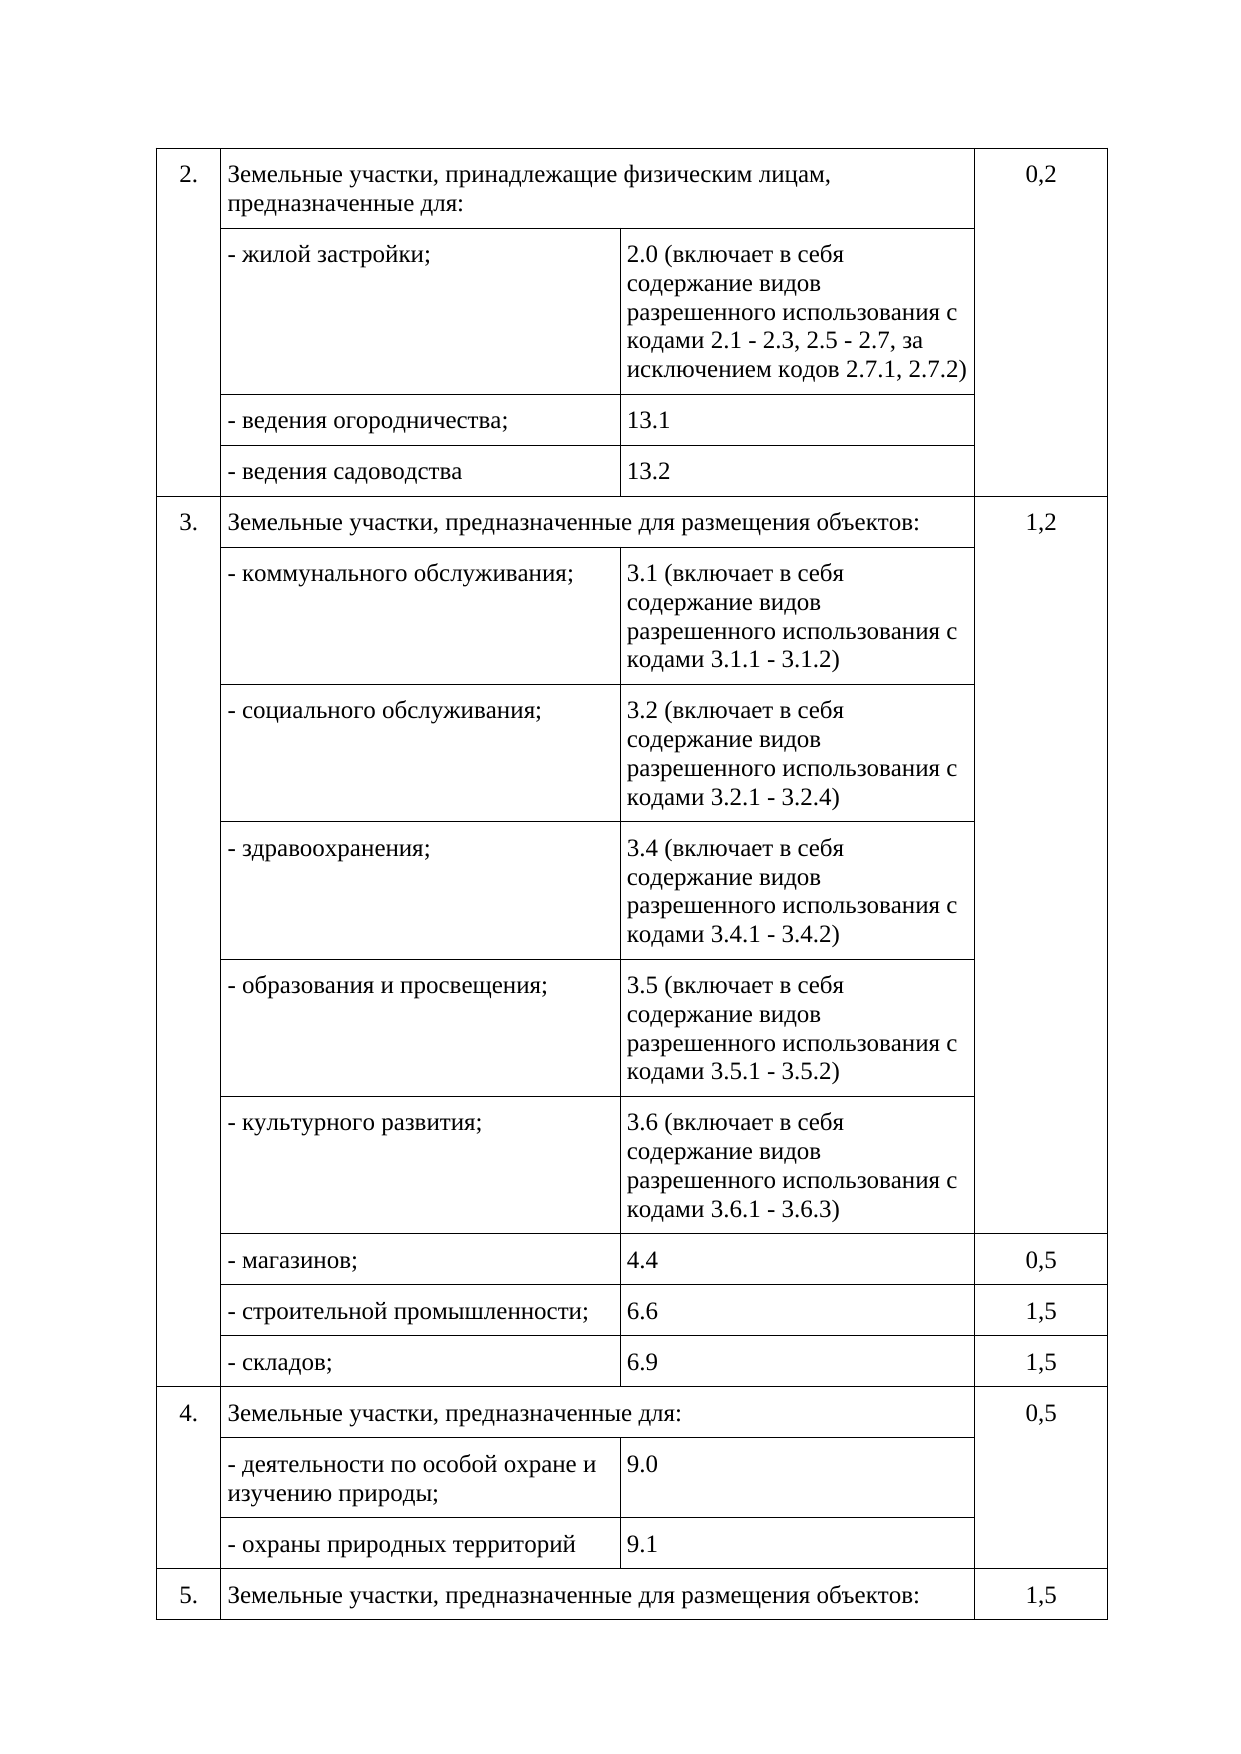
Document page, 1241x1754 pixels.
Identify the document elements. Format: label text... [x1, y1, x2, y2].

table_cell 0,2 [975, 149, 1107, 496]
table_cell 13.2 [621, 446, 974, 496]
table_cell - культурного развития; [221, 1097, 620, 1233]
table_cell 3.6 (включает в себя содержание видов разрешенного использования с кодами 3.6.1 - 3.6.3) [621, 1097, 974, 1233]
table_cell - здравоохранения; [221, 822, 620, 958]
table_cell 0,5 [975, 1387, 1107, 1568]
table_cell Земельные участки, предназначенные для размещения объектов: [221, 1569, 974, 1619]
table_cell 9.1 [621, 1518, 974, 1568]
table_cell - складов; [221, 1336, 620, 1386]
table_cell 3. [157, 497, 220, 1386]
table_cell - деятельности по особой охране и изучению природы; [221, 1438, 620, 1517]
table_cell - коммунального обслуживания; [221, 548, 620, 684]
table_cell 3.2 (включает в себя содержание видов разрешенного использования с кодами 3.2.1 - 3.2.4) [621, 685, 974, 821]
table_cell - социального обслуживания; [221, 685, 620, 821]
table_cell 1,5 [975, 1285, 1107, 1335]
table_cell 0,5 [975, 1234, 1107, 1284]
table_cell Земельные участки, предназначенные для: [221, 1387, 974, 1437]
table_cell 1,5 [975, 1569, 1107, 1619]
table_cell Земельные участки, предназначенные для размещения объектов: [221, 497, 974, 547]
table_cell 3.5 (включает в себя содержание видов разрешенного использования с кодами 3.5.1 - 3.5.2) [621, 960, 974, 1096]
table_cell 1,5 [975, 1336, 1107, 1386]
table_cell 5. [157, 1569, 220, 1619]
table_cell Земельные участки, принадлежащие физическим лицам, предназначенные для: [221, 149, 974, 227]
table_cell 9.0 [621, 1438, 974, 1517]
table_cell 4. [157, 1387, 220, 1568]
table_cell 3.1 (включает в себя содержание видов разрешенного использования с кодами 3.1.1 - 3.1.2) [621, 548, 974, 684]
table_cell - ведения огородничества; [221, 395, 620, 444]
table_cell 4.4 [621, 1234, 974, 1284]
table_cell 6.6 [621, 1285, 974, 1335]
table_cell - образования и просвещения; [221, 960, 620, 1096]
table_cell 6.9 [621, 1336, 974, 1386]
table_cell 2.0 (включает в себя содержание видов разрешенного использования с кодами 2.1 - 2.3, 2.5 - 2.7, за исключением кодов 2.7.1, 2.7.2) [621, 229, 974, 393]
table_cell 13.1 [621, 395, 974, 444]
table_cell 3.4 (включает в себя содержание видов разрешенного использования с кодами 3.4.1 - 3.4.2) [621, 822, 974, 958]
table_cell - ведения садоводства [221, 446, 620, 496]
table_cell - строительной промышленности; [221, 1285, 620, 1335]
table_cell - охраны природных территорий [221, 1518, 620, 1568]
table_cell 1,2 [975, 497, 1107, 1233]
table_cell - магазинов; [221, 1234, 620, 1284]
table_cell 2. [157, 149, 220, 496]
table_cell - жилой застройки; [221, 229, 620, 393]
